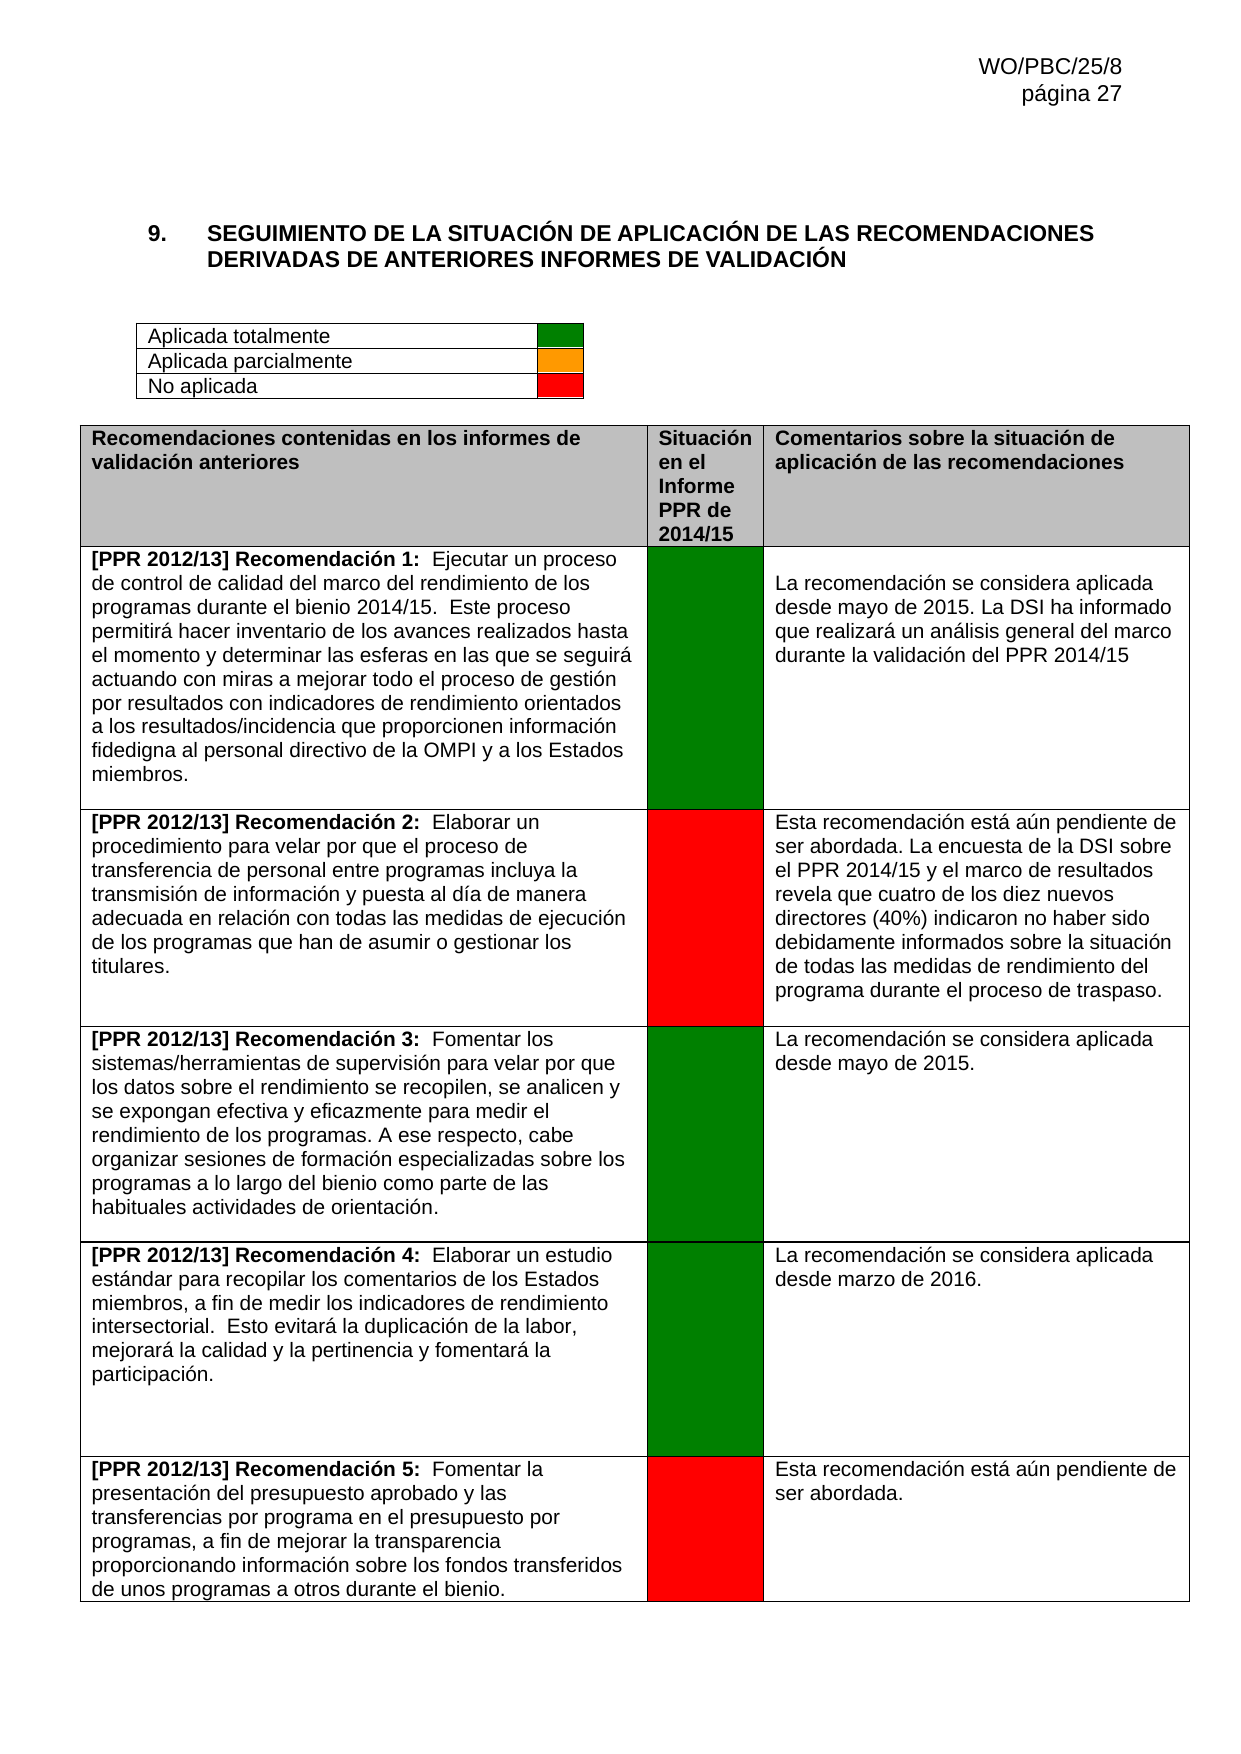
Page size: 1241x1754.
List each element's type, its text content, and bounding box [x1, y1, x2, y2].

table_cell La recomendación se considera aplicada desde marzo de 2016. [764, 1243, 1189, 1456]
table_cell [PPR 2012/13] Recomendación 3: Fomentar los sistemas/herramientas de supervisión para velar por que los datos sobre el rendimiento se recopilen, se analicen y se expongan efectiva y eficazmente para medir el rendimiento de los programas. A ese respecto, cabe organizar sesiones de formación especializadas sobre los programas a lo largo del bienio como parte de las habituales actividades de orientación. [81, 1027, 647, 1241]
table_cell Aplicada parcialmente [137, 349, 537, 372]
table_cell Esta recomendación está aún pendiente de ser abordada. La encuesta de la DSI sobre el PPR 2014/15 y el marco de resultados revela que cuatro de los diez nuevos directores (40%) indicaron no haber sido debidamente informados sobre la situación de todas las medidas de rendimiento del programa durante el proceso de traspaso. [764, 810, 1189, 1026]
table_cell [648, 547, 763, 809]
table_cell [PPR 2012/13] Recomendación 4: Elaborar un estudio estándar para recopilar los comentarios de los Estados miembros, a fin de medir los indicadores de rendimiento intersectorial. Esto evitará la duplicación de la labor, mejorará la calidad y la pertinencia y fomentará la participación. [81, 1243, 647, 1456]
table_header Recomendaciones contenidas en los informes de validación anteriores [81, 426, 647, 546]
table_cell [PPR 2012/13] Recomendación 1: Ejecutar un proceso de control de calidad del marco del rendimiento de los programas durante el bienio 2014/15. Este proceso permitirá hacer inventario de los avances realizados hasta el momento y determinar las esferas en las que se seguirá actuando con miras a mejorar todo el proceso de gestión por resultados con indicadores de rendimiento orientados a los resultados/incidencia que proporcionen información fidedigna al personal directivo de la OMPI y a los Estados miembros. [81, 547, 647, 809]
subtitle SEGUIMIENTO DE LA SITUACIÓN DE APLICACIÓN DE LAS RECOMENDACIONES DERIVADAS DE ANTERIORES INFORMES DE VALIDACIÓN [148, 220, 1122, 272]
table_cell [PPR 2012/13] Recomendación 2: Elaborar un procedimiento para velar por que el proceso de transferencia de personal entre programas incluya la transmisión de información y puesta al día de manera adecuada en relación con todas las medidas de ejecución de los programas que han de asumir o gestionar los titulares. [81, 810, 647, 1026]
table_cell Esta recomendación está aún pendiente de ser abordada. [764, 1457, 1189, 1601]
table_header Comentarios sobre la situación de aplicación de las recomendaciones [764, 426, 1189, 546]
table_header Situación en el Informe PPR de 2014/15 [648, 426, 763, 546]
table_cell [648, 1243, 763, 1456]
table_cell [648, 1457, 763, 1601]
table_cell La recomendación se considera aplicada desde mayo de 2015. La DSI ha informado que realizará un análisis general del marco durante la validación del PPR 2014/15 [764, 547, 1189, 809]
table_cell [538, 374, 583, 397]
table_cell La recomendación se considera aplicada desde mayo de 2015. [764, 1027, 1189, 1241]
table_header Aplicada totalmente [137, 324, 537, 347]
table_cell [538, 349, 583, 372]
table_header [538, 324, 583, 347]
table_cell [648, 1027, 763, 1241]
table_cell No aplicada [137, 374, 537, 397]
table_cell [648, 810, 763, 1026]
table_cell [PPR 2012/13] Recomendación 5: Fomentar la presentación del presupuesto aprobado y las transferencias por programa en el presupuesto por programas, a fin de mejorar la transparencia proporcionando información sobre los fondos transferidos de unos programas a otros durante el bienio. [81, 1457, 647, 1601]
